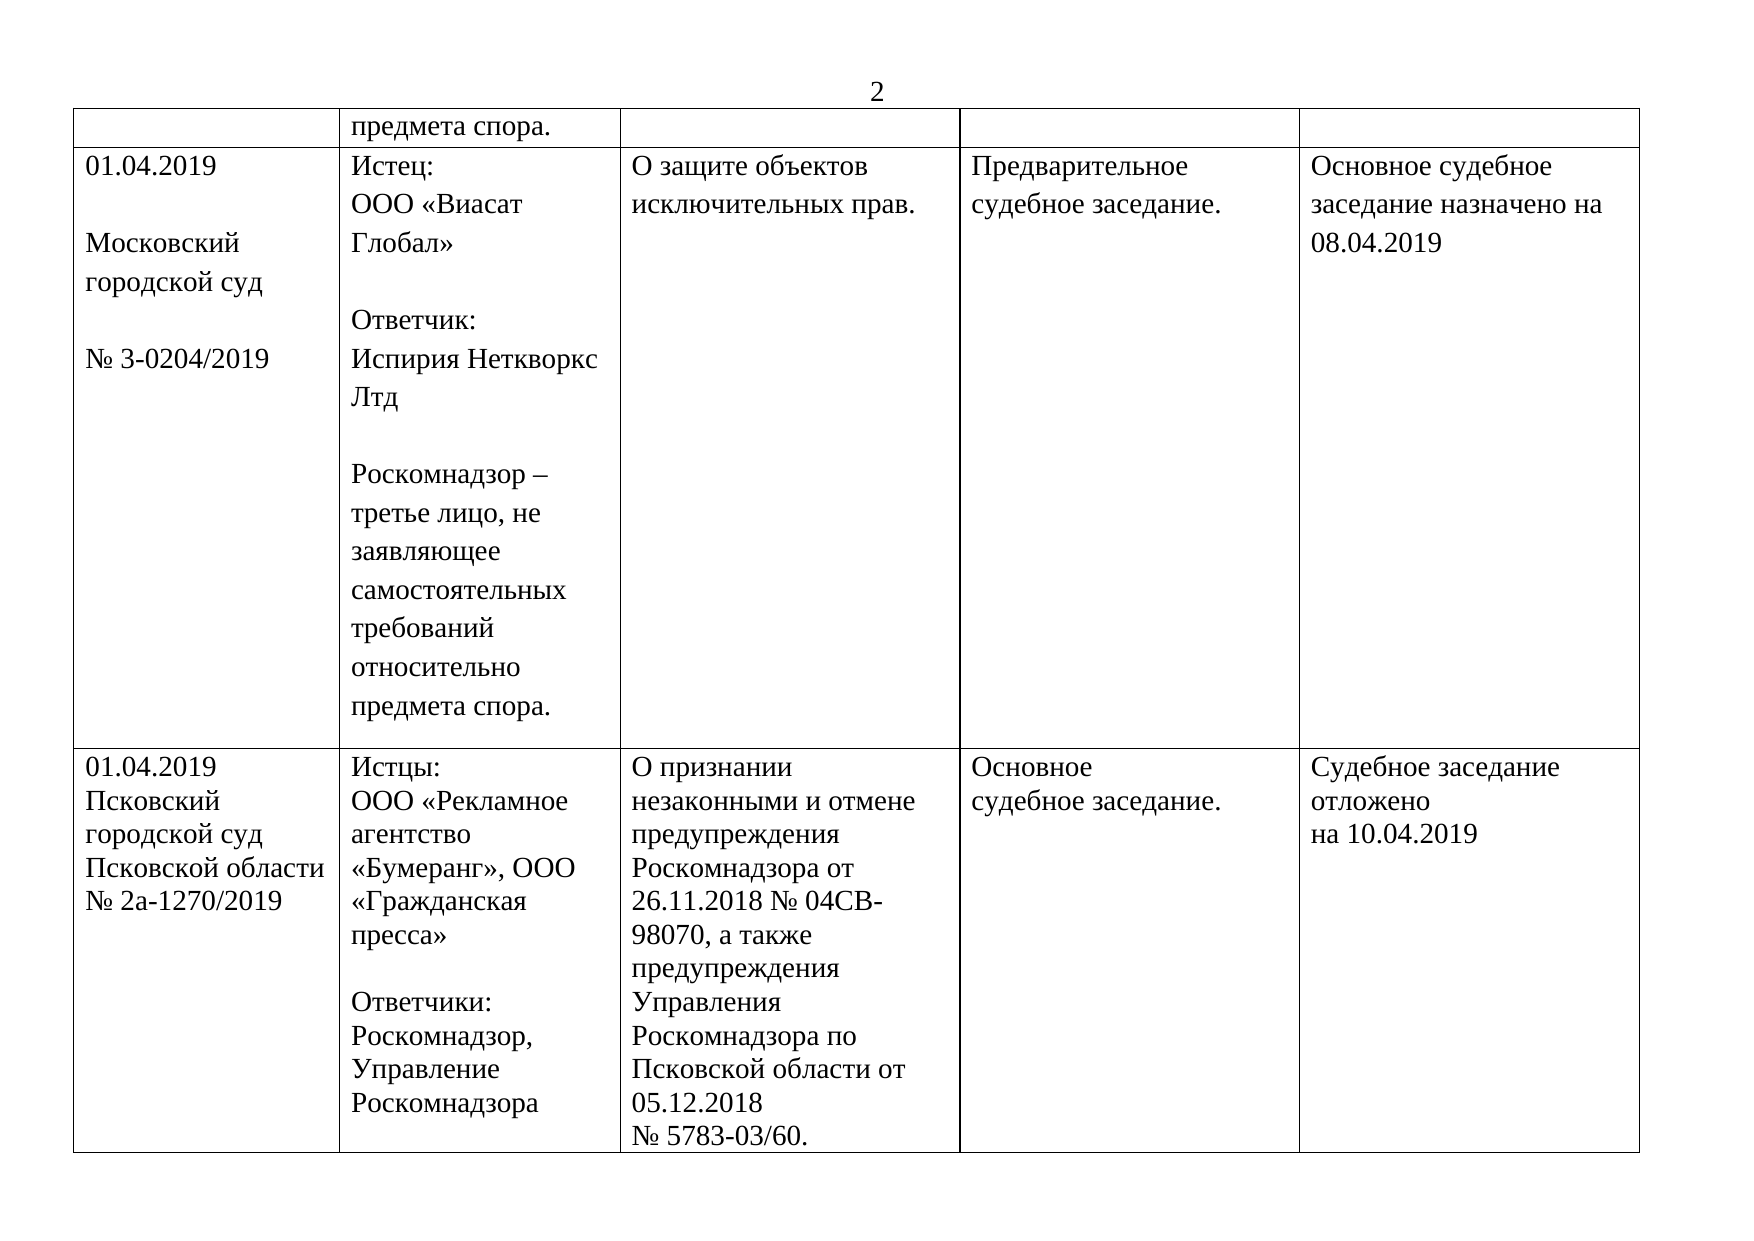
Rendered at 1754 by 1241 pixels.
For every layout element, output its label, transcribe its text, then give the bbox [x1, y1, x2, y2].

table_cell Истец: ООО «Виасат Глобал» Ответчик: Испирия Неткворкс Лтд Роскомнадзор – третье лицо, не заявляющее самостоятельных требований относительно предмета спора. [340, 148, 620, 748]
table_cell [74, 749, 339, 1152]
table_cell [621, 109, 959, 147]
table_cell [1300, 109, 1639, 147]
table_cell О защите объектов исключительных прав. [621, 148, 959, 748]
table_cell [74, 109, 339, 147]
table_cell 01.04.2019 Московский городской суд № 3-0204/2019 [74, 148, 339, 748]
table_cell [1300, 749, 1639, 1152]
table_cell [621, 749, 959, 1152]
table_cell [340, 109, 620, 147]
table_cell Предварительное судебное заседание. [961, 148, 1299, 748]
table_cell Основное судебное заседание назначено на 08.04.2019 [1300, 148, 1639, 748]
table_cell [961, 749, 1299, 1152]
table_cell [961, 109, 1299, 147]
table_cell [340, 749, 620, 1152]
